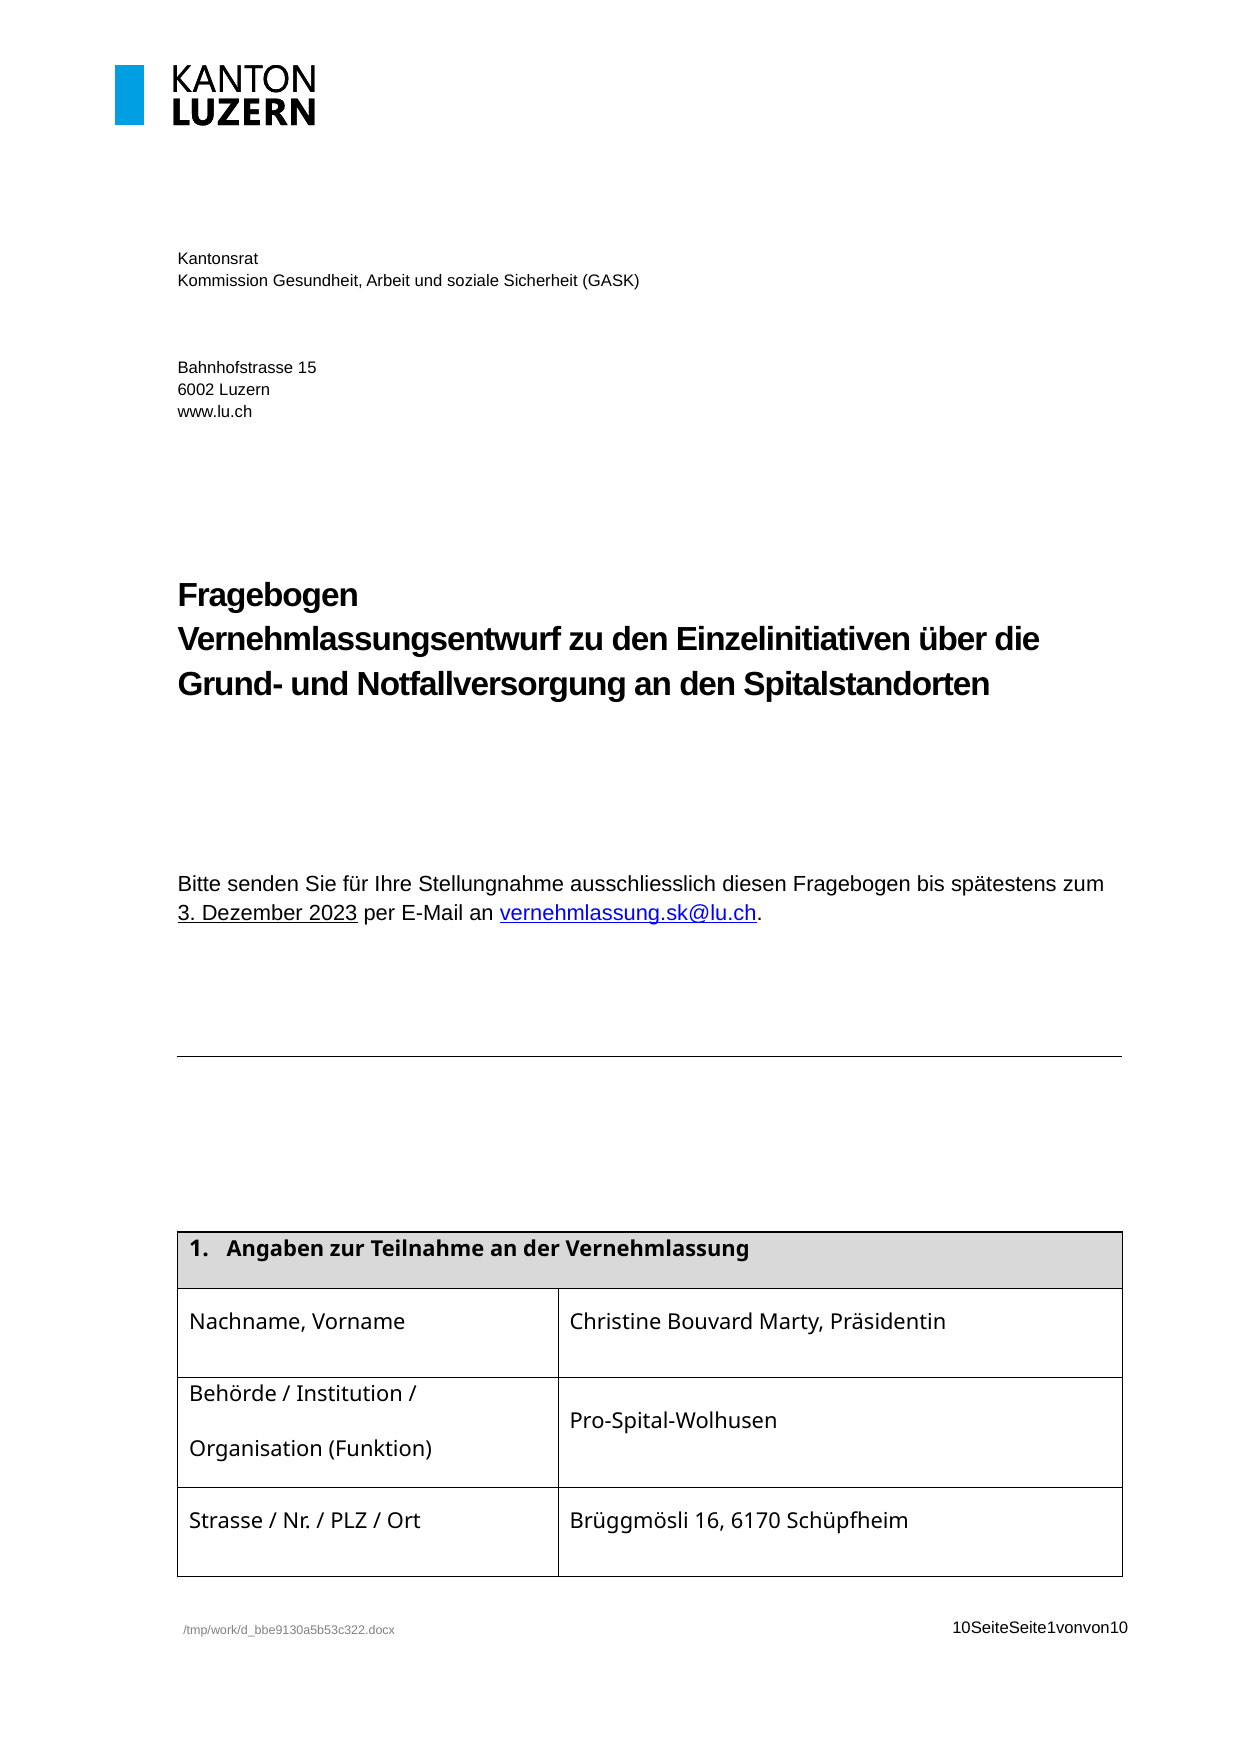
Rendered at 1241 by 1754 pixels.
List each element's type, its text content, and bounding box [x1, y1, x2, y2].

table_cell Strasse / Nr. / PLZ / Ort [178, 1488, 558, 1576]
title Fragebogen [177, 575, 1122, 614]
table_cell [559, 1488, 1122, 1576]
text Bitte senden Sie für Ihre Stellungnahme ausschliesslich diesen Fragebogen bis spätestens zum 3. Dezember 2023 per E-Mail an vernehmlassung.sk@lu.ch. [177, 871, 1122, 925]
table_cell [559, 1378, 1122, 1487]
title Vernehmlassungsentwurf zu den Einzelinitiativen über die Grund- und Notfallversorgung an den Spitalstandorten [177, 619, 1122, 702]
table_cell [559, 1289, 1122, 1377]
table_header ‍ [177, 227, 868, 487]
table_cell Nachname, Vorname [178, 1289, 558, 1377]
table_cell Behörde / Institution / Organisation (Funktion) [178, 1378, 558, 1487]
table_header Angaben zur Teilnahme an der Vernehmlassung [178, 1233, 1122, 1288]
